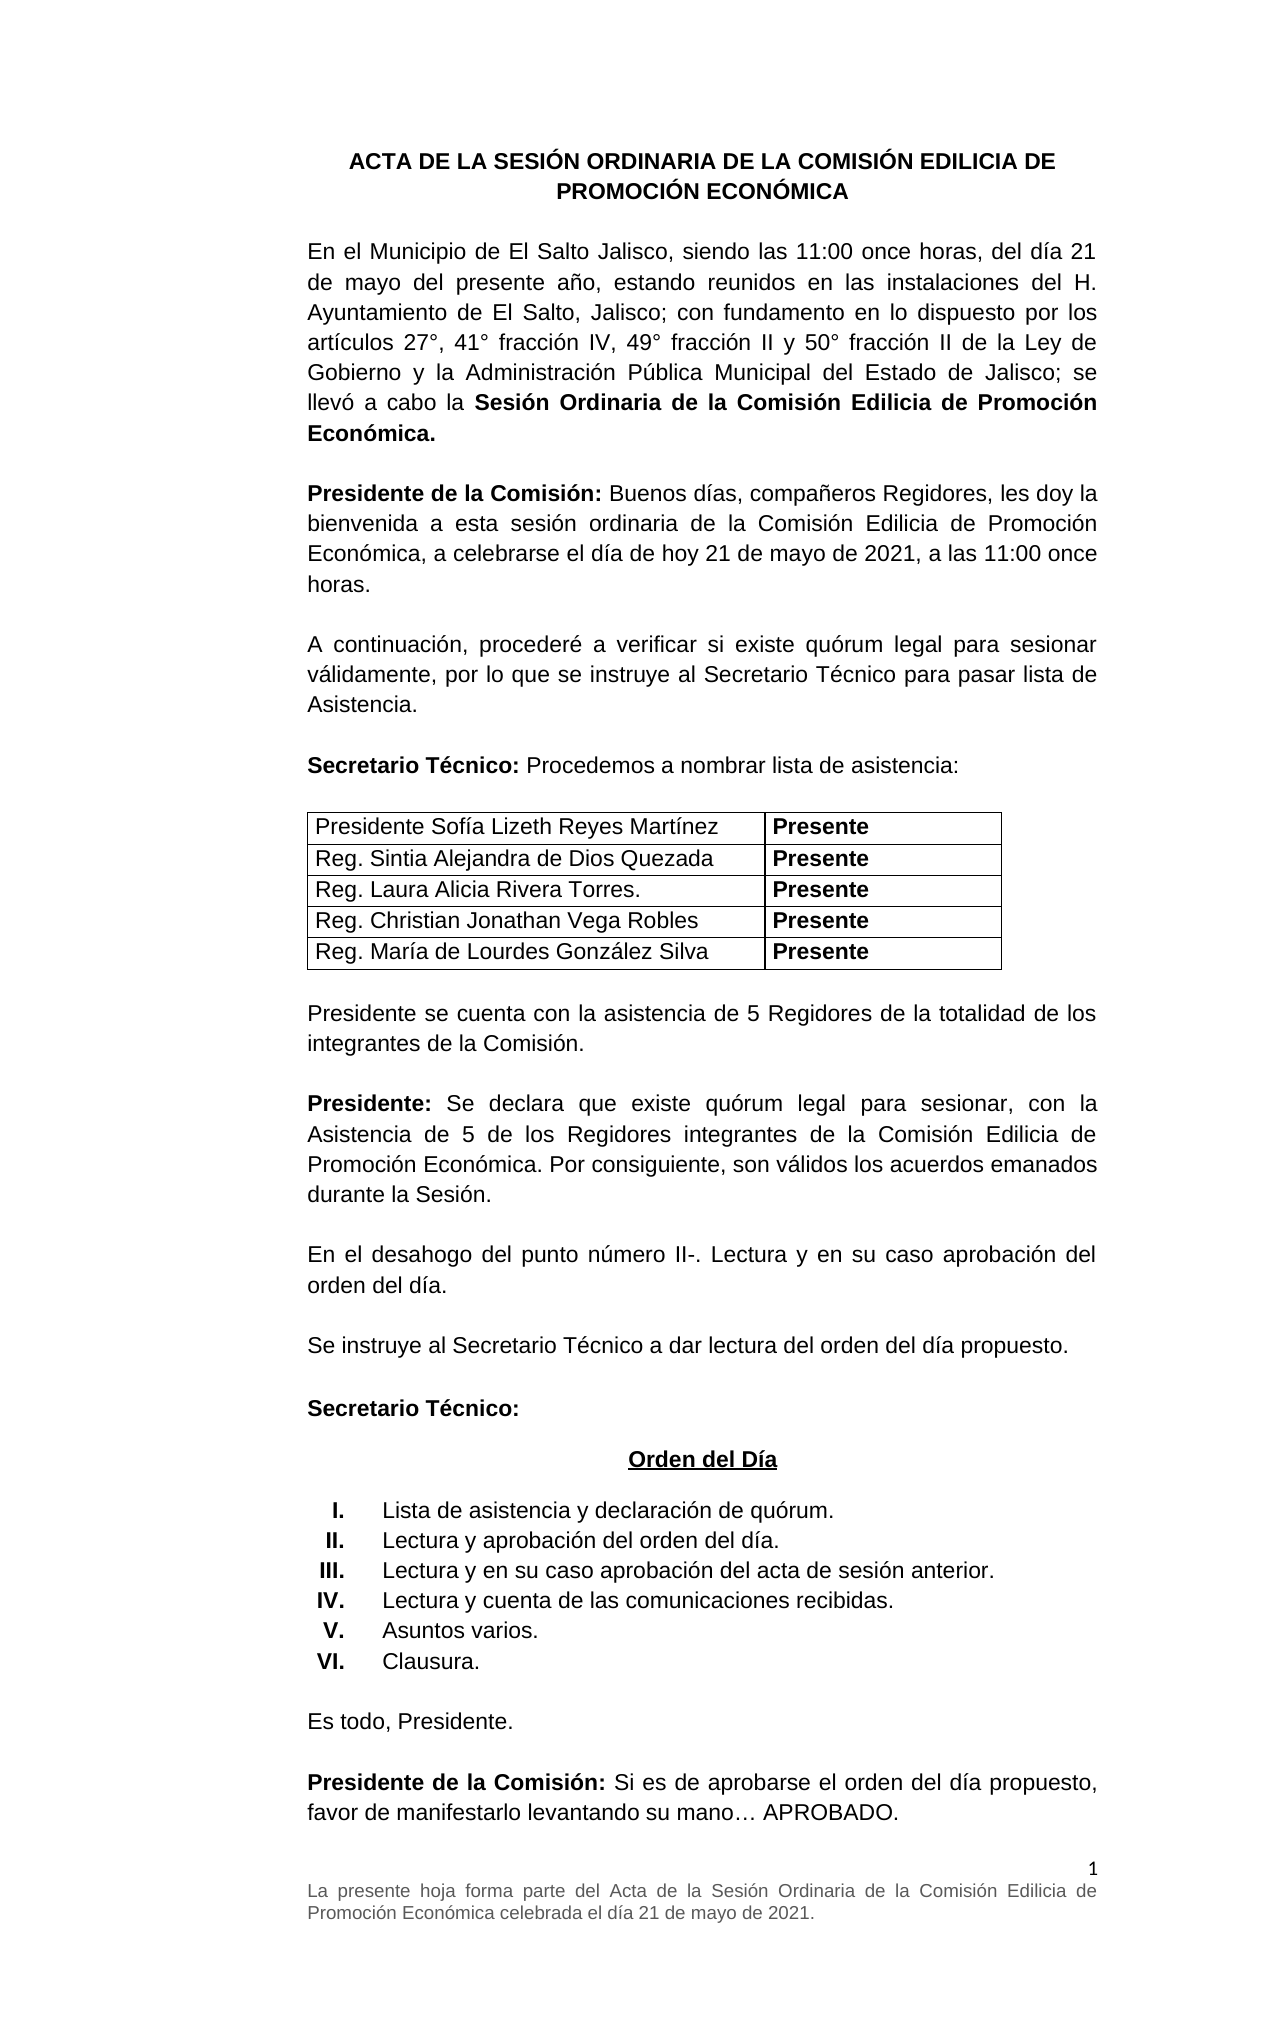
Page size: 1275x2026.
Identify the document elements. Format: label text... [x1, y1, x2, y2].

table_header Presidente Sofía Lizeth Reyes Martínez [308, 813, 764, 843]
table_cell Presente [766, 845, 1001, 875]
text Presidente: Se declara que existe quórum legal para sesionar, con la Asistencia de 5 de los Regidores integrantes de la Comisión Edilicia de Promoción Económica. Por consiguiente, son válidos los acuerdos emanados durante la Sesión. [307, 1090, 1098, 1207]
list Clausura. [344, 1648, 1098, 1674]
text En el desahogo del punto número II-. Lectura y en su caso aprobación del orden del día. [307, 1241, 1098, 1298]
list Lectura y en su caso aprobación del acta de sesión anterior. [344, 1557, 1098, 1583]
list Lectura y cuenta de las comunicaciones recibidas. [344, 1587, 1098, 1613]
table_cell Presente [766, 938, 1001, 968]
text Orden del Día [307, 1446, 1098, 1472]
list Asuntos varios. [344, 1617, 1098, 1644]
text En el Municipio de El Salto Jalisco, siendo las 11:00 once horas, del día 21 de mayo del presente año, estando reunidos en las instalaciones del H. Ayuntamiento de El Salto, Jalisco; con fundamento en lo dispuesto por los artículos 27°, 41° fracción IV, 49° fracción II y 50° fracción II de la Ley de Gobierno y la Administración Pública Municipal del Estado de Jalisco; se llevó a cabo la Sesión Ordinaria de la Comisión Edilicia de Promoción Económica. [307, 238, 1098, 446]
table_cell Reg. Sintia Alejandra de Dios Quezada [308, 845, 764, 875]
list Lectura y aprobación del orden del día. [344, 1527, 1098, 1553]
text Secretario Técnico: [307, 1394, 1098, 1421]
text Presidente de la Comisión: Buenos días, compañeros Regidores, les doy la bienvenida a esta sesión ordinaria de la Comisión Edilicia de Promoción Económica, a celebrarse el día de hoy 21 de mayo de 2021, a las 11:00 once horas. [307, 480, 1098, 597]
text Se instruye al Secretario Técnico a dar lectura del orden del día propuesto. [307, 1332, 1098, 1358]
list Lista de asistencia y declaración de quórum. [344, 1497, 1098, 1523]
table_cell Reg. María de Lourdes González Silva [308, 938, 764, 968]
table_cell Reg. Christian Jonathan Vega Robles [308, 907, 764, 937]
text ACTA DE LA SESIÓN ORDINARIA DE LA COMISIÓN EDILICIA DE PROMOCIÓN ECONÓMICA [307, 148, 1098, 204]
table_cell Presente [766, 907, 1001, 937]
text Presidente se cuenta con la asistencia de 5 Regidores de la totalidad de los integrantes de la Comisión. [307, 1000, 1098, 1056]
text Secretario Técnico: Procedemos a nombrar lista de asistencia: [307, 752, 1098, 778]
table_header Presente [766, 813, 1001, 843]
table_cell Reg. Laura Alicia Rivera Torres. [308, 876, 764, 906]
text Presidente de la Comisión: Si es de aprobarse el orden del día propuesto, favor de manifestarlo levantando su mano… APROBADO. [307, 1768, 1098, 1825]
text Es todo, Presidente. [307, 1708, 1098, 1734]
table_cell Presente [766, 876, 1001, 906]
text A continuación, procederé a verificar si existe quórum legal para sesionar válidamente, por lo que se instruye al Secretario Técnico para pasar lista de Asistencia. [307, 631, 1098, 718]
